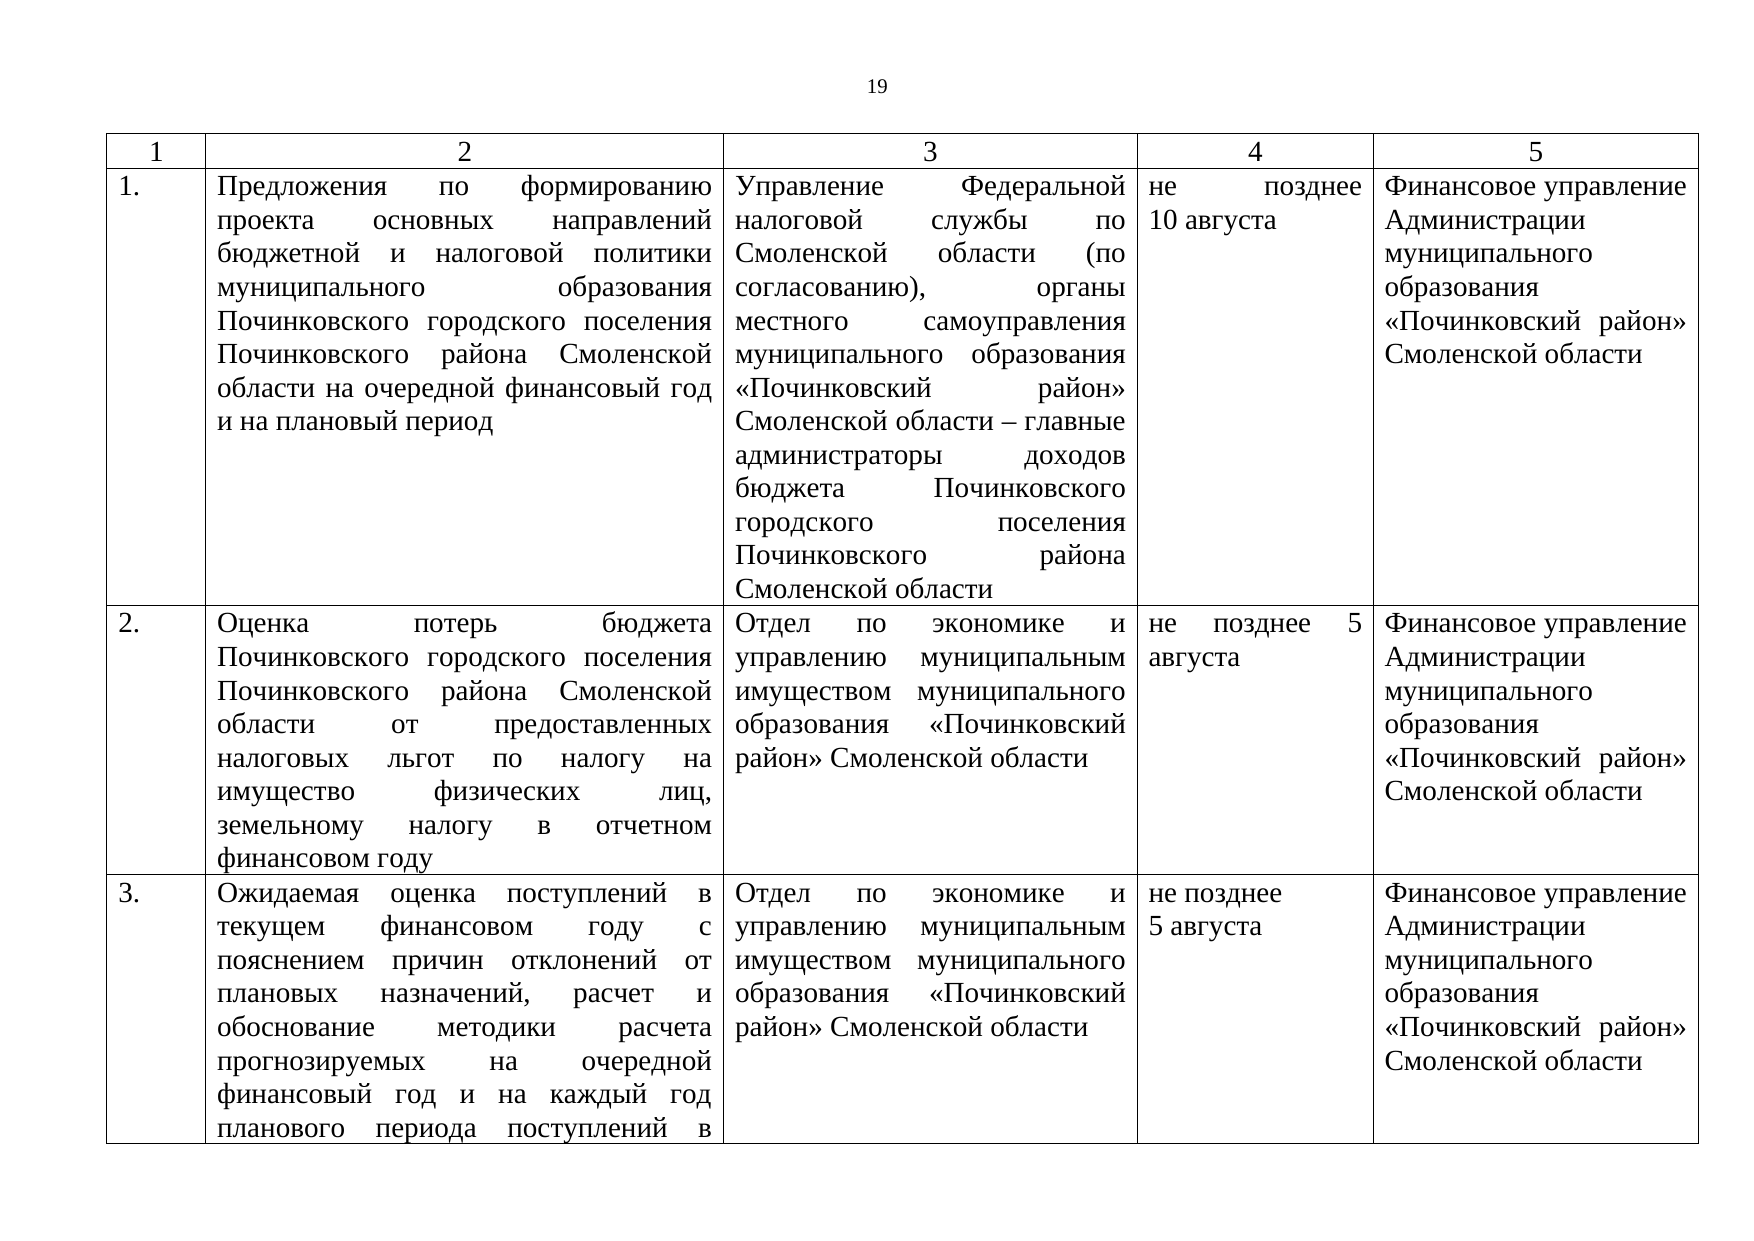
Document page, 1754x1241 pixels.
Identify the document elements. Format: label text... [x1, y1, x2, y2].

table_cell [724, 875, 1137, 1143]
table_header 1 [107, 134, 205, 167]
table_cell Оценка потерь бюджета Починковского городского поселения Починковского района Смоленской области от предоставленных налоговых льгот по налогу на имущество физических лиц, земельному налогу в отчетном финансовом году [206, 606, 723, 874]
table_cell не позднее 10 августа [1138, 169, 1373, 604]
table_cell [1374, 875, 1698, 1143]
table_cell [206, 875, 723, 1143]
table_cell не позднее 5 августа [1138, 606, 1373, 874]
table_header 2 [206, 134, 723, 167]
table_cell не позднее 5 августа [1138, 875, 1373, 1143]
table_cell 2. [107, 606, 205, 874]
table_header 3 [724, 134, 1137, 167]
table_header 5 [1374, 134, 1698, 167]
table_cell Финансовое управление Администрации муниципального образования «Починковский район» Смоленской области [1374, 606, 1698, 874]
table_cell 3. [107, 875, 205, 1143]
table_cell Отдел по экономике и управлению муниципальным имуществом муниципального образования «Починковский район» Смоленской области [724, 606, 1137, 874]
table_cell 1. [107, 169, 205, 604]
table_cell Управление Федеральной налоговой службы по Смоленской области (по согласованию), органы местного самоуправления муниципального образования «Починковский район» Смоленской области – главные администраторы доходов бюджета Починковского городского поселения Починковского района Смоленской области [724, 169, 1137, 604]
table_header 4 [1138, 134, 1373, 167]
table_cell Финансовое управление Администрации муниципального образования «Починковский район» Смоленской области [1374, 169, 1698, 604]
table_cell Предложения по формированию проекта основных направлений бюджетной и налоговой политики муниципального образования Починковского городского поселения Починковского района Смоленской области на очередной финансовый год и на плановый период [206, 169, 723, 604]
